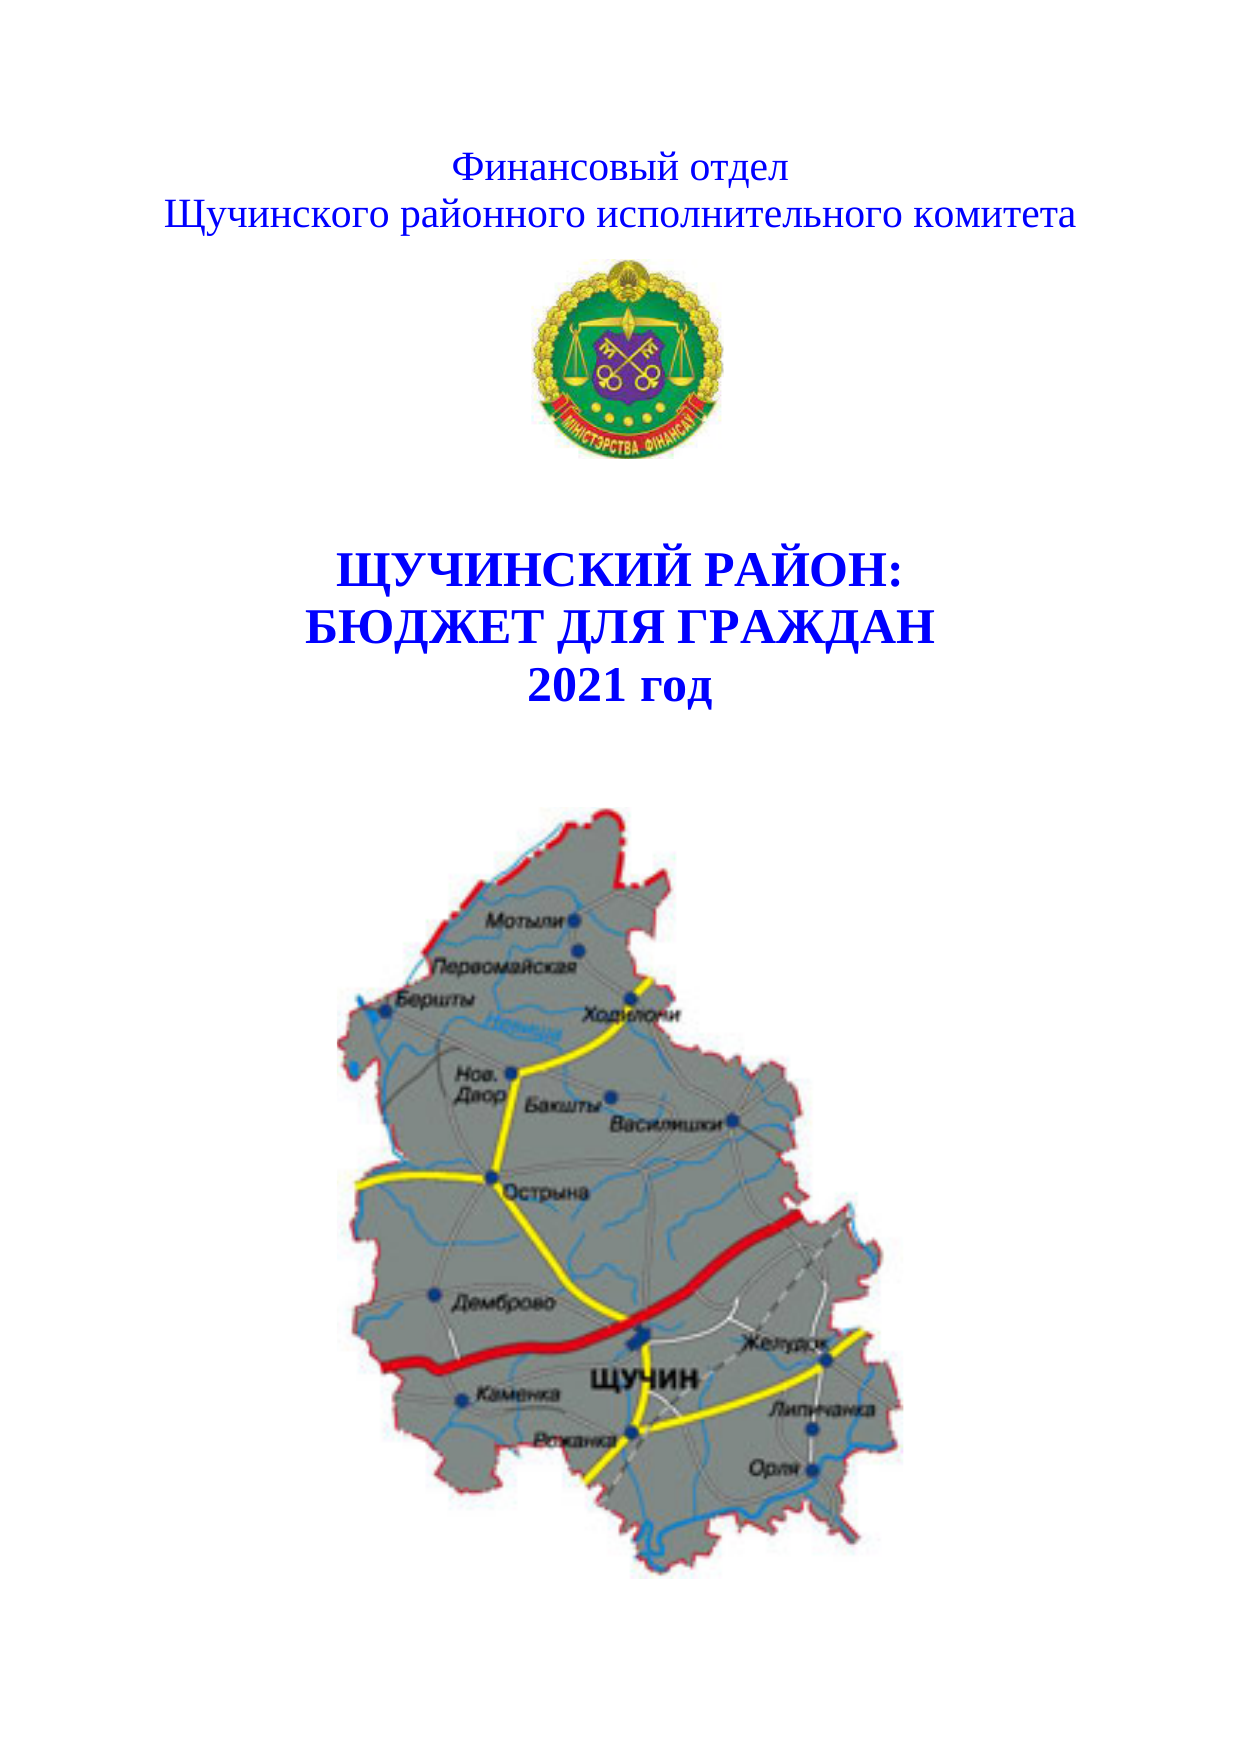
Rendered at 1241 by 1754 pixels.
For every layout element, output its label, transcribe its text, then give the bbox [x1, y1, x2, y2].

picture [336, 807, 904, 1579]
text ЩУЧИНСКИЙ РАЙОН: [89, 539, 1152, 597]
text БЮДЖЕТ ДЛЯ ГРАЖДАН [89, 597, 1152, 654]
text 2021 год [89, 654, 1152, 712]
text Щучинского районного исполнительного комитета [89, 189, 1152, 237]
text Финансовый отдел [89, 141, 1152, 189]
